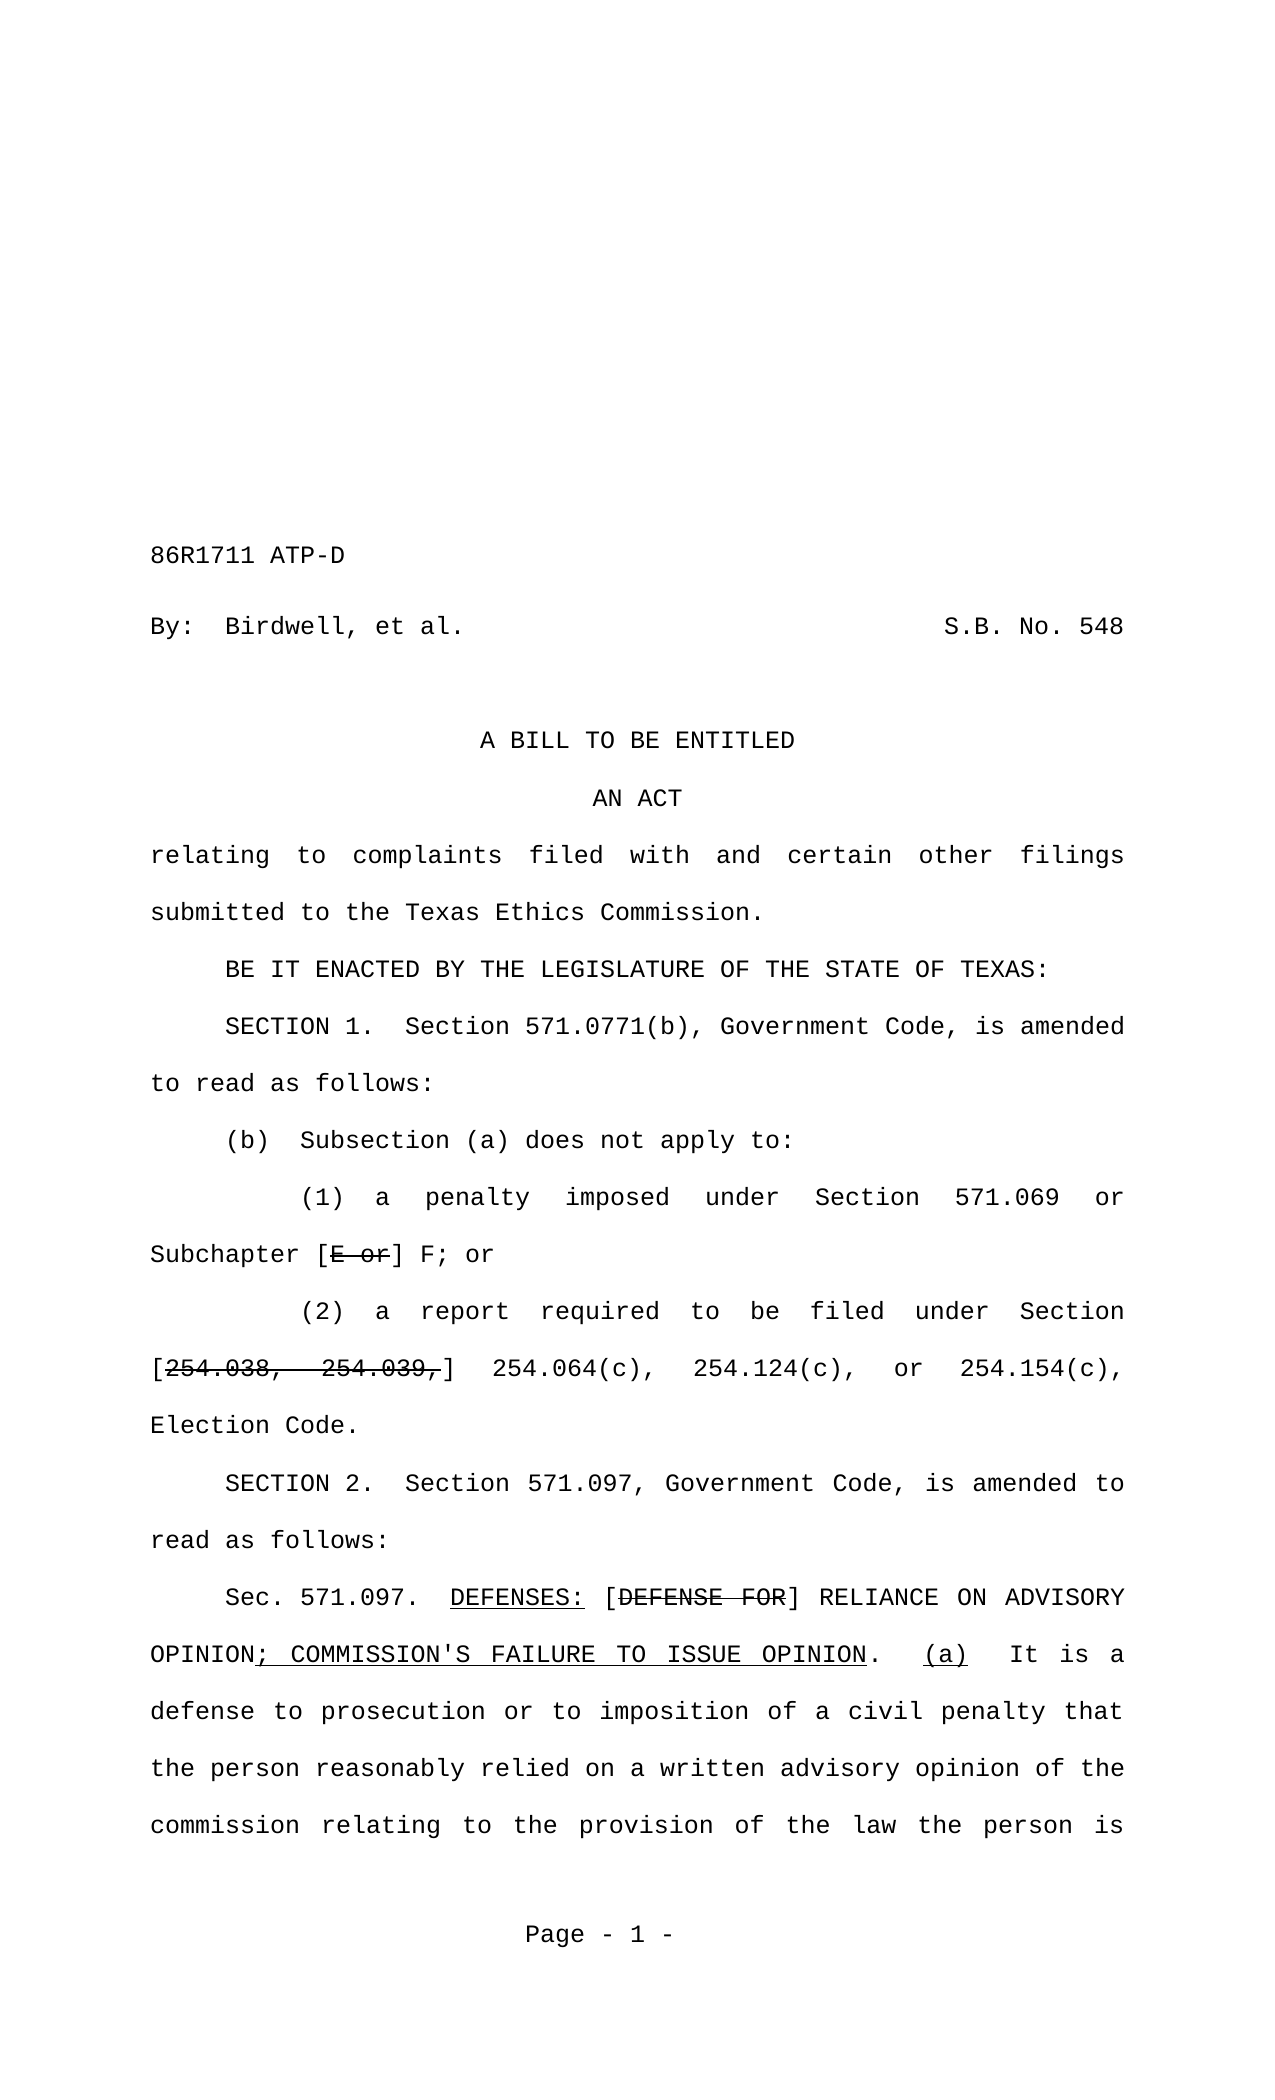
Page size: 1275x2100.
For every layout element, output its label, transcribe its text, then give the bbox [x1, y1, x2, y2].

text SECTION 2. Section 571.097, Government Code, is amended to read as follows: [150, 1470, 1125, 1556]
text (b) Subsection (a) does not apply to: [150, 1127, 1125, 1156]
text SECTION 1. Section 571.0771(b), Government Code, is amended to read as follows: [150, 1013, 1125, 1099]
text BE IT ENACTED BY THE LEGISLATURE OF THE STATE OF TEXAS: [150, 956, 1125, 985]
text By: Birdwell, et al. S.B. No. 548 [150, 614, 1125, 642]
text relating to complaints filed with and certain other filings submitted to the Texas Ethics Commission. [150, 842, 1125, 928]
text A BILL TO BE ENTITLED [150, 728, 1125, 756]
text AN ACT [150, 785, 1125, 813]
text 86R1711 ATP-D [150, 542, 1125, 571]
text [150, 1584, 1125, 1841]
text (2) a report required to be filed under Section [254.038, 254.039,] 254.064(c), 254.124(c), or 254.154(c), Election Code. [150, 1299, 1125, 1441]
text (1) a penalty imposed under Section 571.069 or Subchapter [E or] F; or [150, 1184, 1125, 1270]
